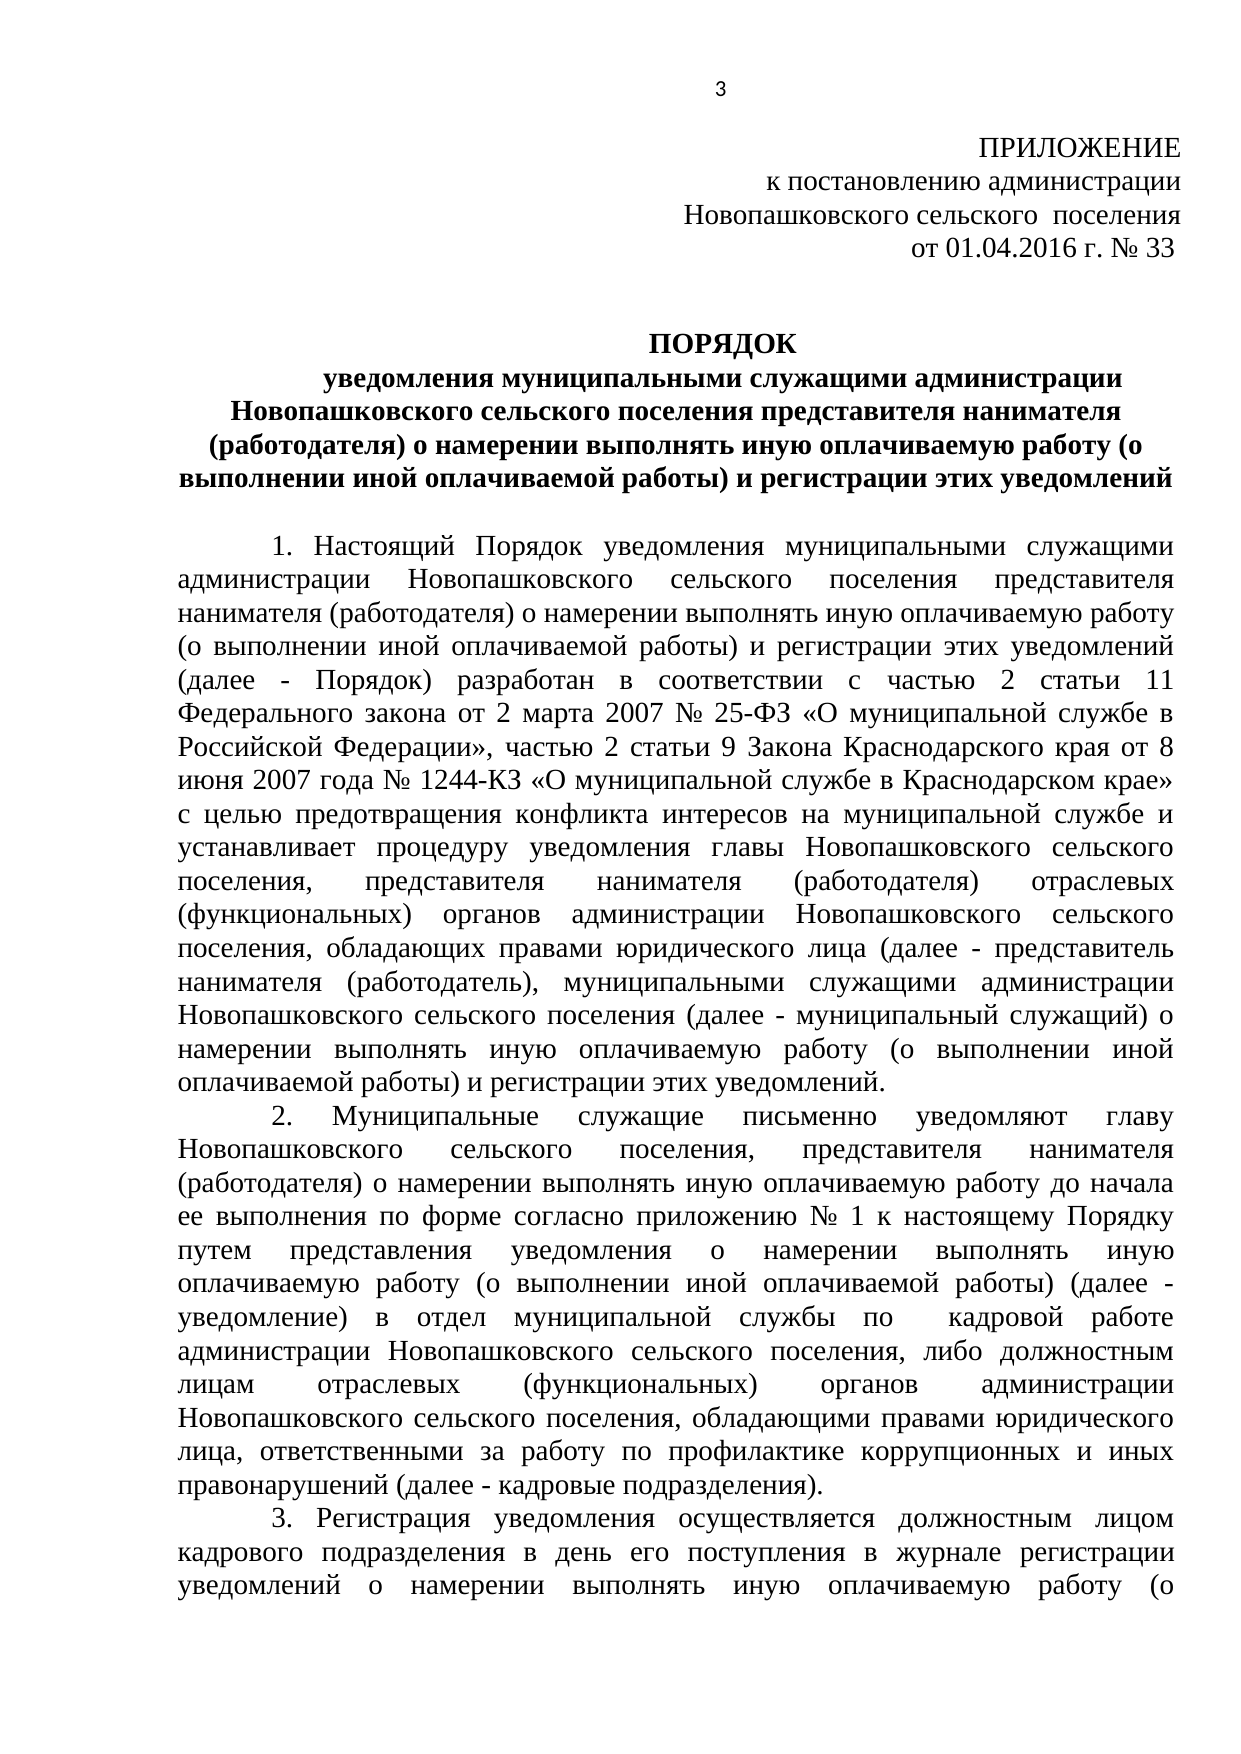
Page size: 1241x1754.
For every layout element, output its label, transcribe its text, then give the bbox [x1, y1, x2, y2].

text ПРИЛОЖЕНИЕ [177, 130, 1181, 163]
text к постановлению администрации [177, 163, 1181, 197]
text от 01.04.2016 г. № 33 [177, 231, 1175, 264]
text ПОРЯДОК [177, 326, 1175, 360]
text 2. Муниципальные служащие письменно уведомляют главу Новопашковского сельского поселения, представителя нанимателя (работодателя) о намерении выполнять иную оплачиваемую работу до начала ее выполнения по форме согласно приложению № 1 к настоящему Порядку путем представления уведомления о намерении выполнять иную оплачиваемую работу (о выполнении иной оплачиваемой работы) (далее - уведомление) в отдел муниципальной службы по кадровой работе администрации Новопашковского сельского поселения, либо должностным лицам отраслевых (функциональных) органов администрации Новопашковского сельского поселения, обладающими правами юридического лица, ответственными за работу по профилактике коррупционных и иных правонарушений (далее - кадровые подразделения). [177, 1098, 1175, 1500]
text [177, 1500, 1175, 1601]
text Новопашковского сельского поселения [177, 197, 1181, 231]
text уведомления муниципальными служащими администрации Новопашковского сельского поселения представителя нанимателя (работодателя) о намерении выполнять иную оплачиваемую работу (о выполнении иной оплачиваемой работы) и регистрации этих уведомлений [177, 360, 1175, 494]
text 1. Настоящий Порядок уведомления муниципальными служащими администрации Новопашковского сельского поселения представителя нанимателя (работодателя) о намерении выполнять иную оплачиваемую работу (о выполнении иной оплачиваемой работы) и регистрации этих уведомлений (далее - Порядок) разработан в соответствии с частью 2 статьи 11 Федерального закона от 2 марта 2007 № 25-ФЗ «О муниципальной службе в Российской Федерации», частью 2 статьи 9 Закона Краснодарского края от 8 июня 2007 года № 1244-КЗ «О муниципальной службе в Краснодарском крае» с целью предотвращения конфликта интересов на муниципальной службе и устанавливает процедуру уведомления главы Новопашковского сельского поселения, представителя нанимателя (работодателя) отраслевых (функциональных) органов администрации Новопашковского сельского поселения, обладающих правами юридического лица (далее - представитель нанимателя (работодатель), муниципальными служащими администрации Новопашковского сельского поселения (далее - муниципальный служащий) о намерении выполнять иную оплачиваемую работу (о выполнении иной оплачиваемой работы) и регистрации этих уведомлений. [177, 528, 1175, 1098]
